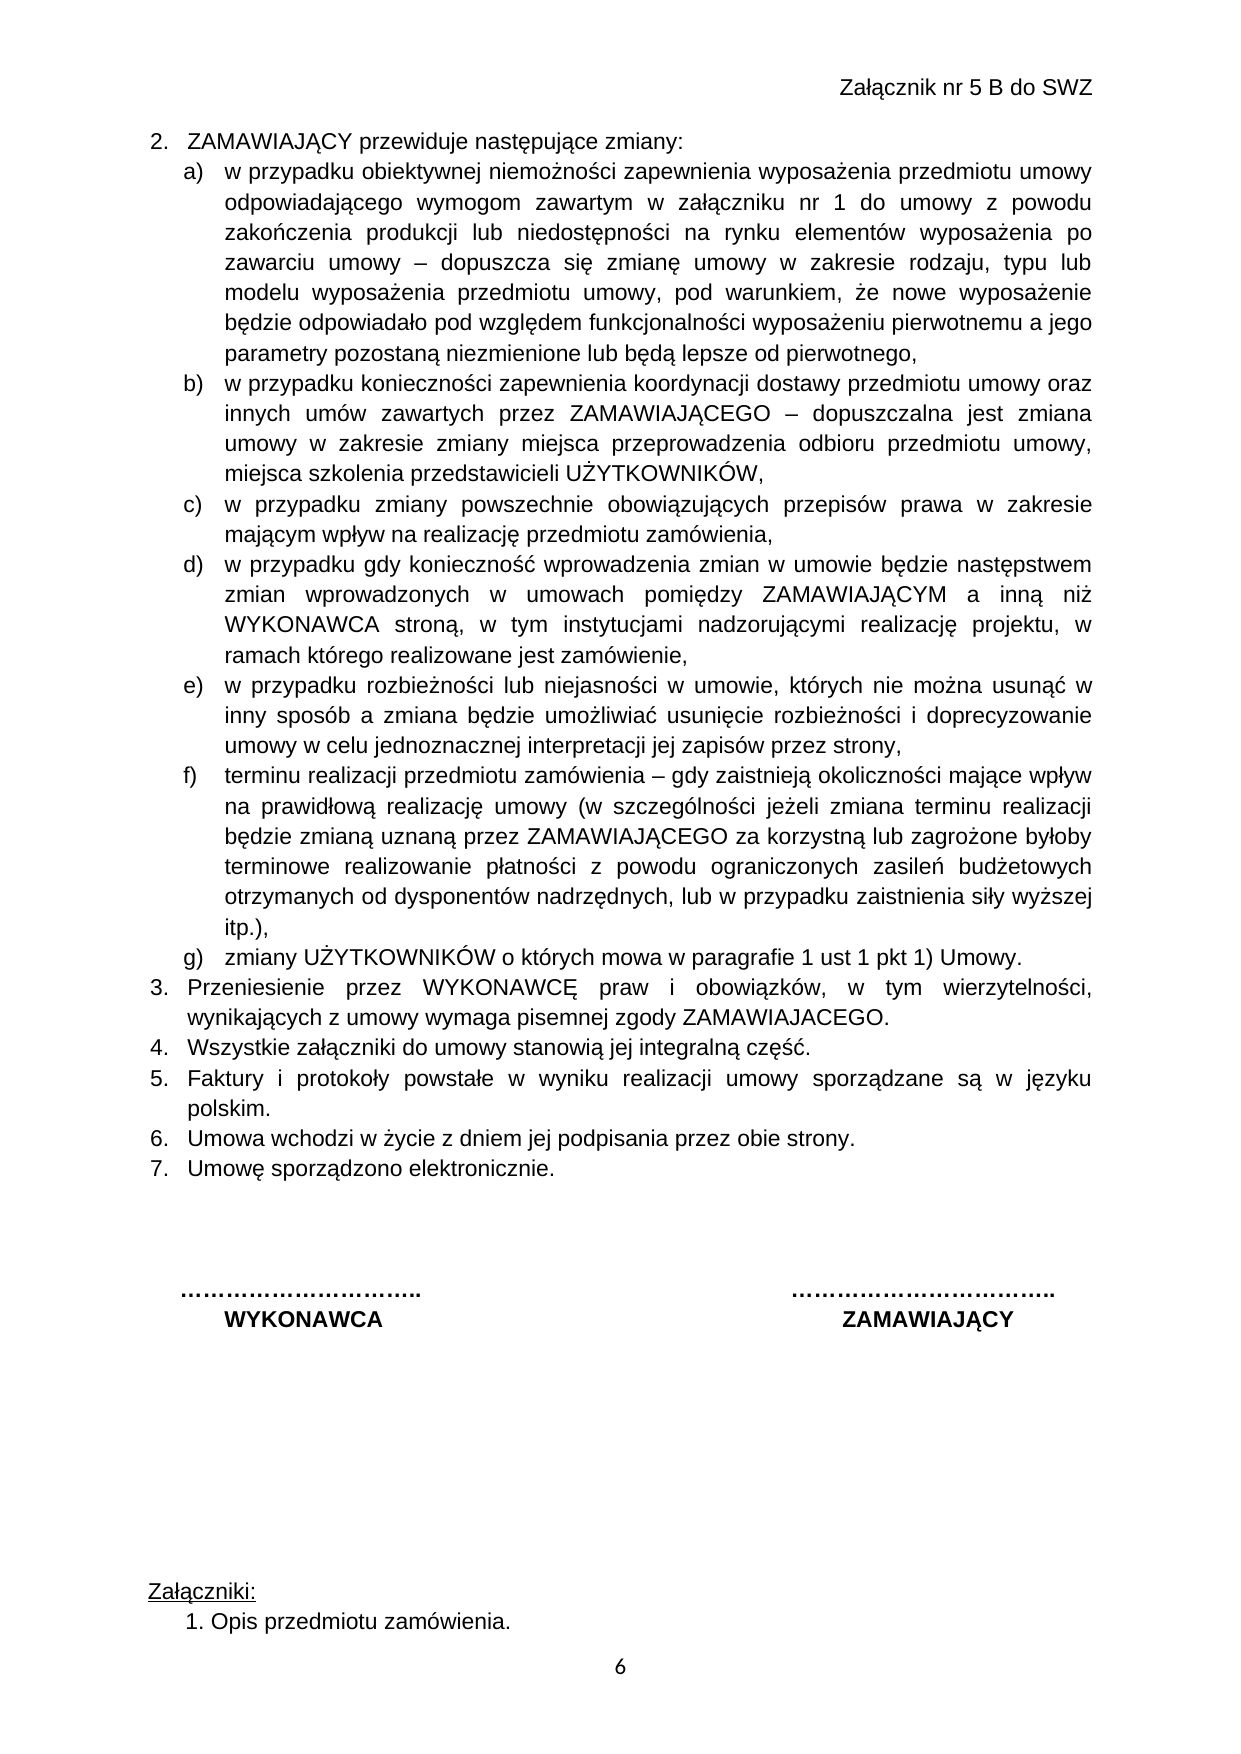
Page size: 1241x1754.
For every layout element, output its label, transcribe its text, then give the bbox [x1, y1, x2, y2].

text ………………………….. …………………………….. [148, 1276, 1093, 1302]
list w przypadku obiektywnej niemożności zapewnienia wyposażenia przedmiotu umowy odpowiadającego wymogom zawartym w załączniku nr 1 do umowy z powodu zakończenia produkcji lub niedostępności na rynku elementów wyposażenia po zawarciu umowy – dopuszcza się zmianę umowy w zakresie rodzaju, typu lub modelu wyposażenia przedmiotu umowy, pod warunkiem, że nowe wyposażenie będzie odpowiadało pod względem funkcjonalności wyposażeniu pierwotnemu a jego parametry pozostaną niezmienione lub będą lepsze od pierwotnego, [183, 158, 1093, 366]
text WYKONAWCA ZAMAWIAJĄCY [148, 1306, 1093, 1333]
list Wszystkie załączniki do umowy stanowią jej integralną część. [150, 1034, 1093, 1061]
text 1. Opis przedmiotu zamówienia. [185, 1608, 1093, 1635]
list ZAMAWIAJĄCY przewiduje następujące zmiany: [150, 128, 1093, 154]
list zmiany UŻYTKOWNIKÓW o których mowa w paragrafie 1 ust 1 pkt 1) Umowy. [183, 944, 1093, 970]
list Faktury i protokoły powstałe w wyniku realizacji umowy sporządzane są w języku polskim. [150, 1064, 1093, 1121]
list terminu realizacji przedmiotu zamówienia – gdy zaistnieją okoliczności mające wpływ na prawidłową realizację umowy (w szczególności jeżeli zmiana terminu realizacji będzie zmianą uznaną przez ZAMAWIAJĄCEGO za korzystną lub zagrożone byłoby terminowe realizowanie płatności z powodu ograniczonych zasileń budżetowych otrzymanych od dysponentów nadrzędnych, lub w przypadku zaistnienia siły wyższej itp.), [183, 762, 1093, 940]
list w przypadku konieczności zapewnienia koordynacji dostawy przedmiotu umowy oraz innych umów zawartych przez ZAMAWIAJĄCEGO – dopuszczalna jest zmiana umowy w zakresie zmiany miejsca przeprowadzenia odbioru przedmiotu umowy, miejsca szkolenia przedstawicieli UŻYTKOWNIKÓW, [183, 370, 1093, 487]
list w przypadku gdy konieczność wprowadzenia zmian w umowie będzie następstwem zmian wprowadzonych w umowach pomiędzy ZAMAWIAJĄCYM a inną niż WYKONAWCA stroną, w tym instytucjami nadzorującymi realizację projektu, w ramach którego realizowane jest zamówienie, [183, 551, 1093, 668]
list Umowę sporządzono elektronicznie. [150, 1155, 1093, 1182]
list Przeniesienie przez WYKONAWCĘ praw i obowiązków, w tym wierzytelności, wynikających z umowy wymaga pisemnej zgody ZAMAWIAJACEGO. [150, 974, 1093, 1031]
list w przypadku rozbieżności lub niejasności w umowie, których nie można usunąć w inny sposób a zmiana będzie umożliwiać usunięcie rozbieżności i doprecyzowanie umowy w celu jednoznacznej interpretacji jej zapisów przez strony, [183, 672, 1093, 759]
text Załączniki: [148, 1578, 1093, 1604]
list w przypadku zmiany powszechnie obowiązujących przepisów prawa w zakresie mającym wpływ na realizację przedmiotu zamówienia, [183, 491, 1093, 547]
list Umowa wchodzi w życie z dniem jej podpisania przez obie strony. [150, 1125, 1093, 1151]
